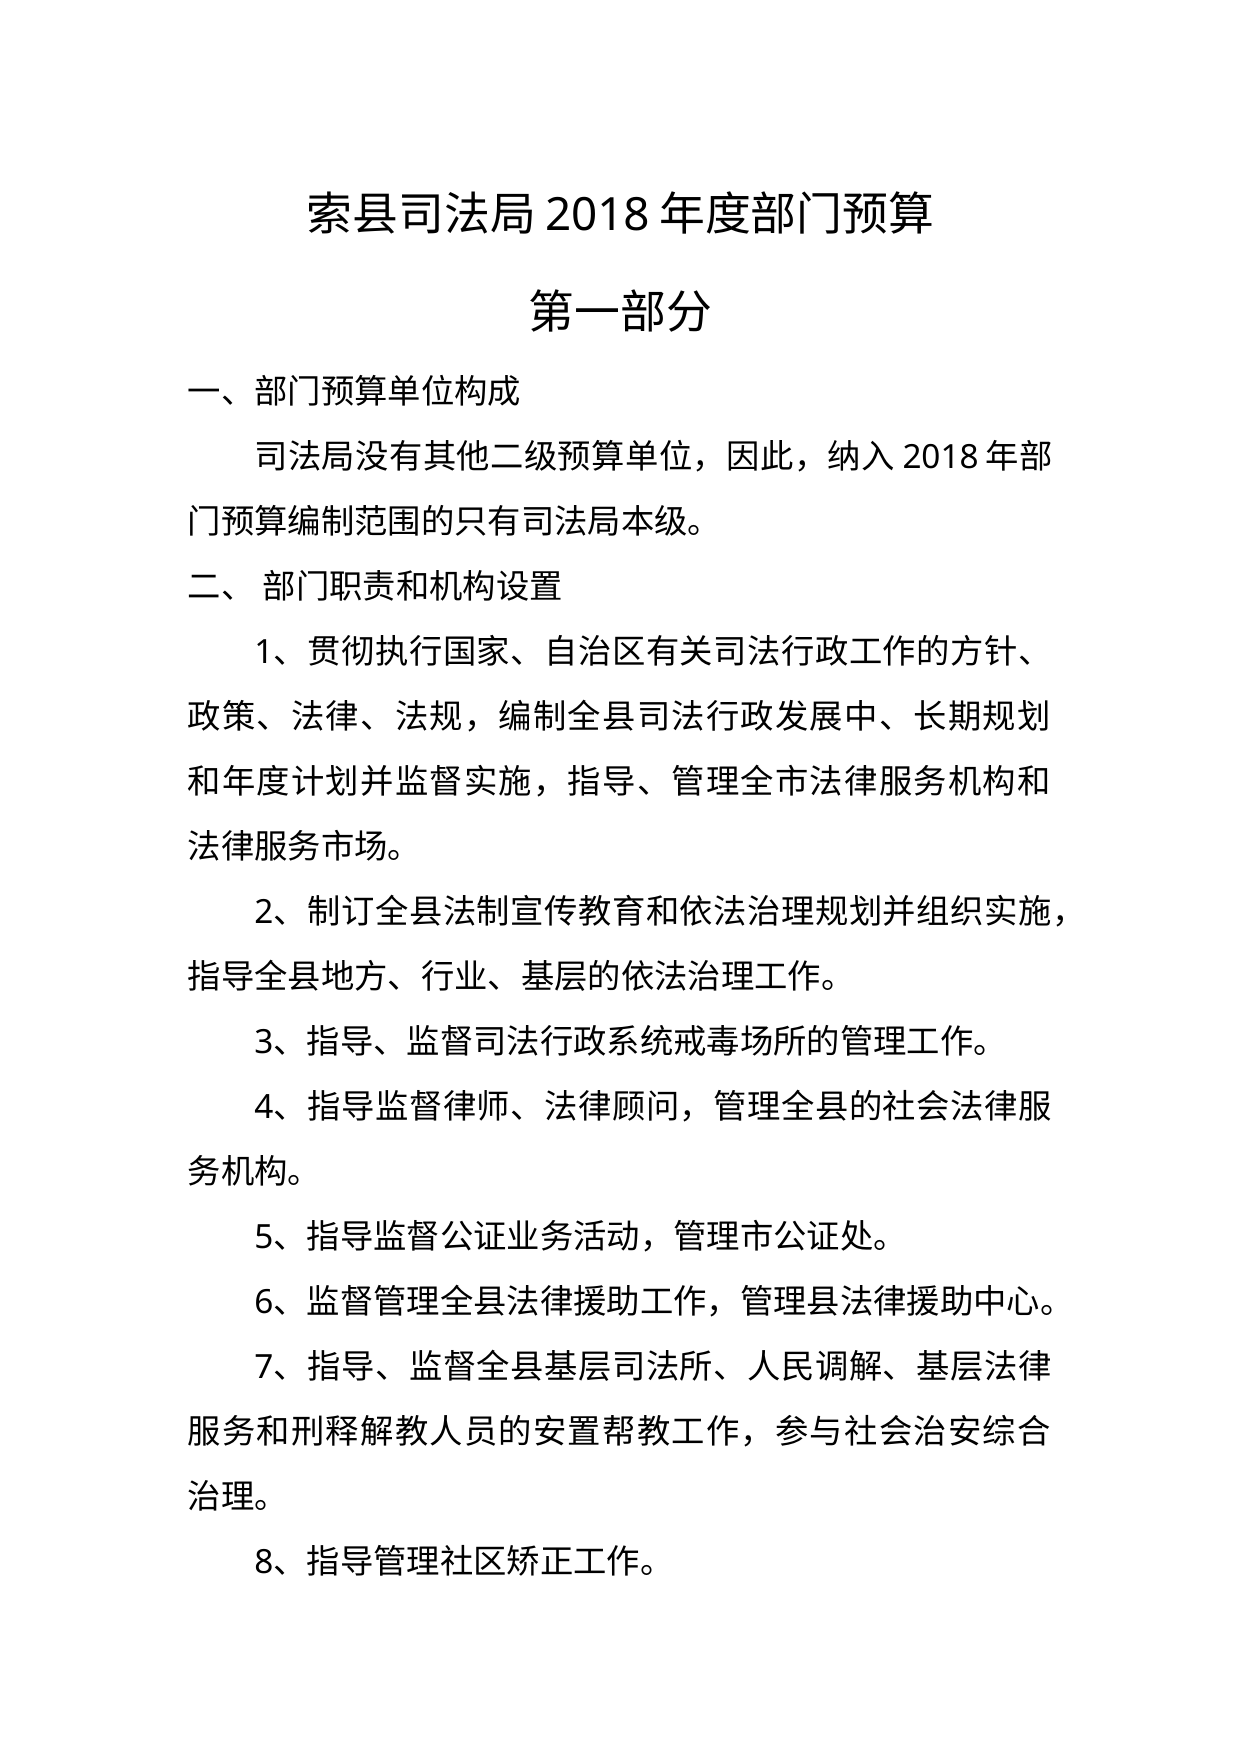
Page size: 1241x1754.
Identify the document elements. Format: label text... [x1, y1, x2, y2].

text 8、指导管理社区矫正工作。 [187, 1527, 1053, 1592]
text 司法局没有其他二级预算单位，因此，纳入2018年部门预算编制范围的只有司法局本级。 [187, 422, 1053, 552]
text 3、指导、监督司法行政系统戒毒场所的管理工作。 [187, 1007, 1053, 1072]
list 部门职责和机构设置 [187, 552, 1053, 617]
text 一、部门预算单位构成 [187, 357, 1053, 422]
text 索县司法局2018年度部门预算 [187, 162, 1053, 259]
text 2、制订全县法制宣传教育和依法治理规划并组织实施，指导全县地方、行业、基层的依法治理工作。 [187, 877, 1053, 1007]
text 第一部分 [187, 259, 1053, 357]
text 4、指导监督律师、法律顾问，管理全县的社会法律服务机构。 [187, 1072, 1053, 1202]
text 1、贯彻执行国家、自治区有关司法行政工作的方针、政策、法律、法规，编制全县司法行政发展中、长期规划和年度计划并监督实施，指导、管理全市法律服务机构和法律服务市场。 [187, 617, 1053, 877]
text 6、监督管理全县法律援助工作，管理县法律援助中心。 [187, 1267, 1053, 1332]
text 7、指导、监督全县基层司法所、人民调解、基层法律服务和刑释解教人员的安置帮教工作，参与社会治安综合治理。 [187, 1332, 1053, 1527]
text 5、指导监督公证业务活动，管理市公证处。 [187, 1202, 1053, 1267]
